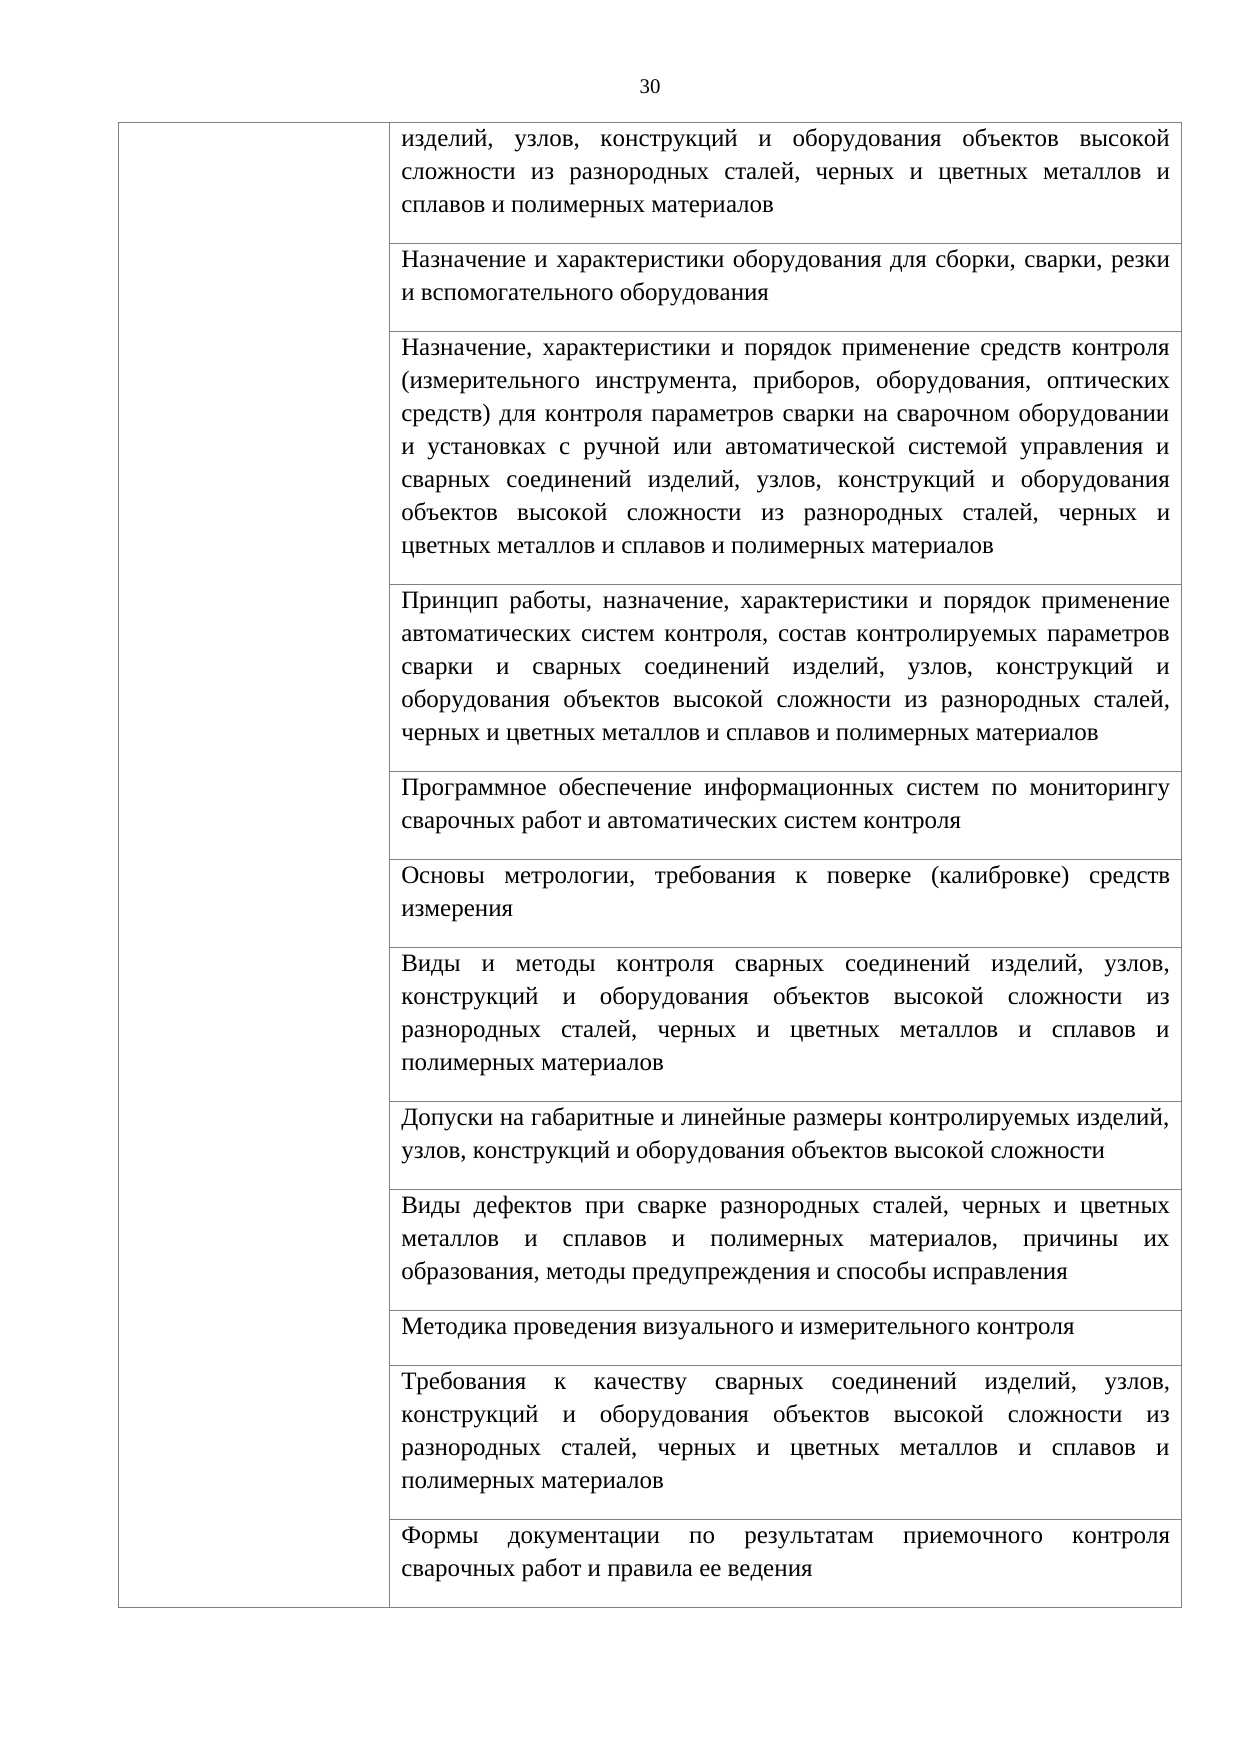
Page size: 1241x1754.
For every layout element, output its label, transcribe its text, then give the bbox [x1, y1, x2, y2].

table_cell Программное обеспечение информационных систем по мониторингу сварочных работ и автоматических систем контроля [390, 772, 1181, 859]
table_cell Назначение и характеристики оборудования для сборки, сварки, резки и вспомогательного оборудования [390, 244, 1181, 331]
table_cell Основы метрологии, требования к поверке (калибровке) средств измерения [390, 860, 1181, 947]
table_cell Формы документации по результатам приемочного контроля сварочных работ и правила ее ведения [390, 1520, 1181, 1607]
table_cell Назначение, характеристики и порядок применение средств контроля (измерительного инструмента, приборов, оборудования, оптических средств) для контроля параметров сварки на сварочном оборудовании и установках с ручной или автоматической системой управления и сварных соединений изделий, узлов, конструкций и оборудования объектов высокой сложности из разнородных сталей, черных и цветных металлов и сплавов и полимерных материалов [390, 332, 1181, 584]
table_cell Методика проведения визуального и измерительного контроля [390, 1311, 1181, 1365]
table_cell Виды дефектов при сварке разнородных сталей, черных и цветных металлов и сплавов и полимерных материалов, причины их образования, методы предупреждения и способы исправления [390, 1190, 1181, 1310]
table_cell Виды и методы контроля сварных соединений изделий, узлов, конструкций и оборудования объектов высокой сложности из разнородных сталей, черных и цветных металлов и сплавов и полимерных материалов [390, 948, 1181, 1101]
table_cell Принцип работы, назначение, характеристики и порядок применение автоматических систем контроля, состав контролируемых параметров сварки и сварных соединений изделий, узлов, конструкций и оборудования объектов высокой сложности из разнородных сталей, черных и цветных металлов и сплавов и полимерных материалов [390, 585, 1181, 771]
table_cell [390, 123, 1181, 243]
table_cell Допуски на габаритные и линейные размеры контролируемых изделий, узлов, конструкций и оборудования объектов высокой сложности [390, 1102, 1181, 1189]
table_cell Требования к качеству сварных соединений изделий, узлов, конструкций и оборудования объектов высокой сложности из разнородных сталей, черных и цветных металлов и сплавов и полимерных материалов [390, 1366, 1181, 1519]
